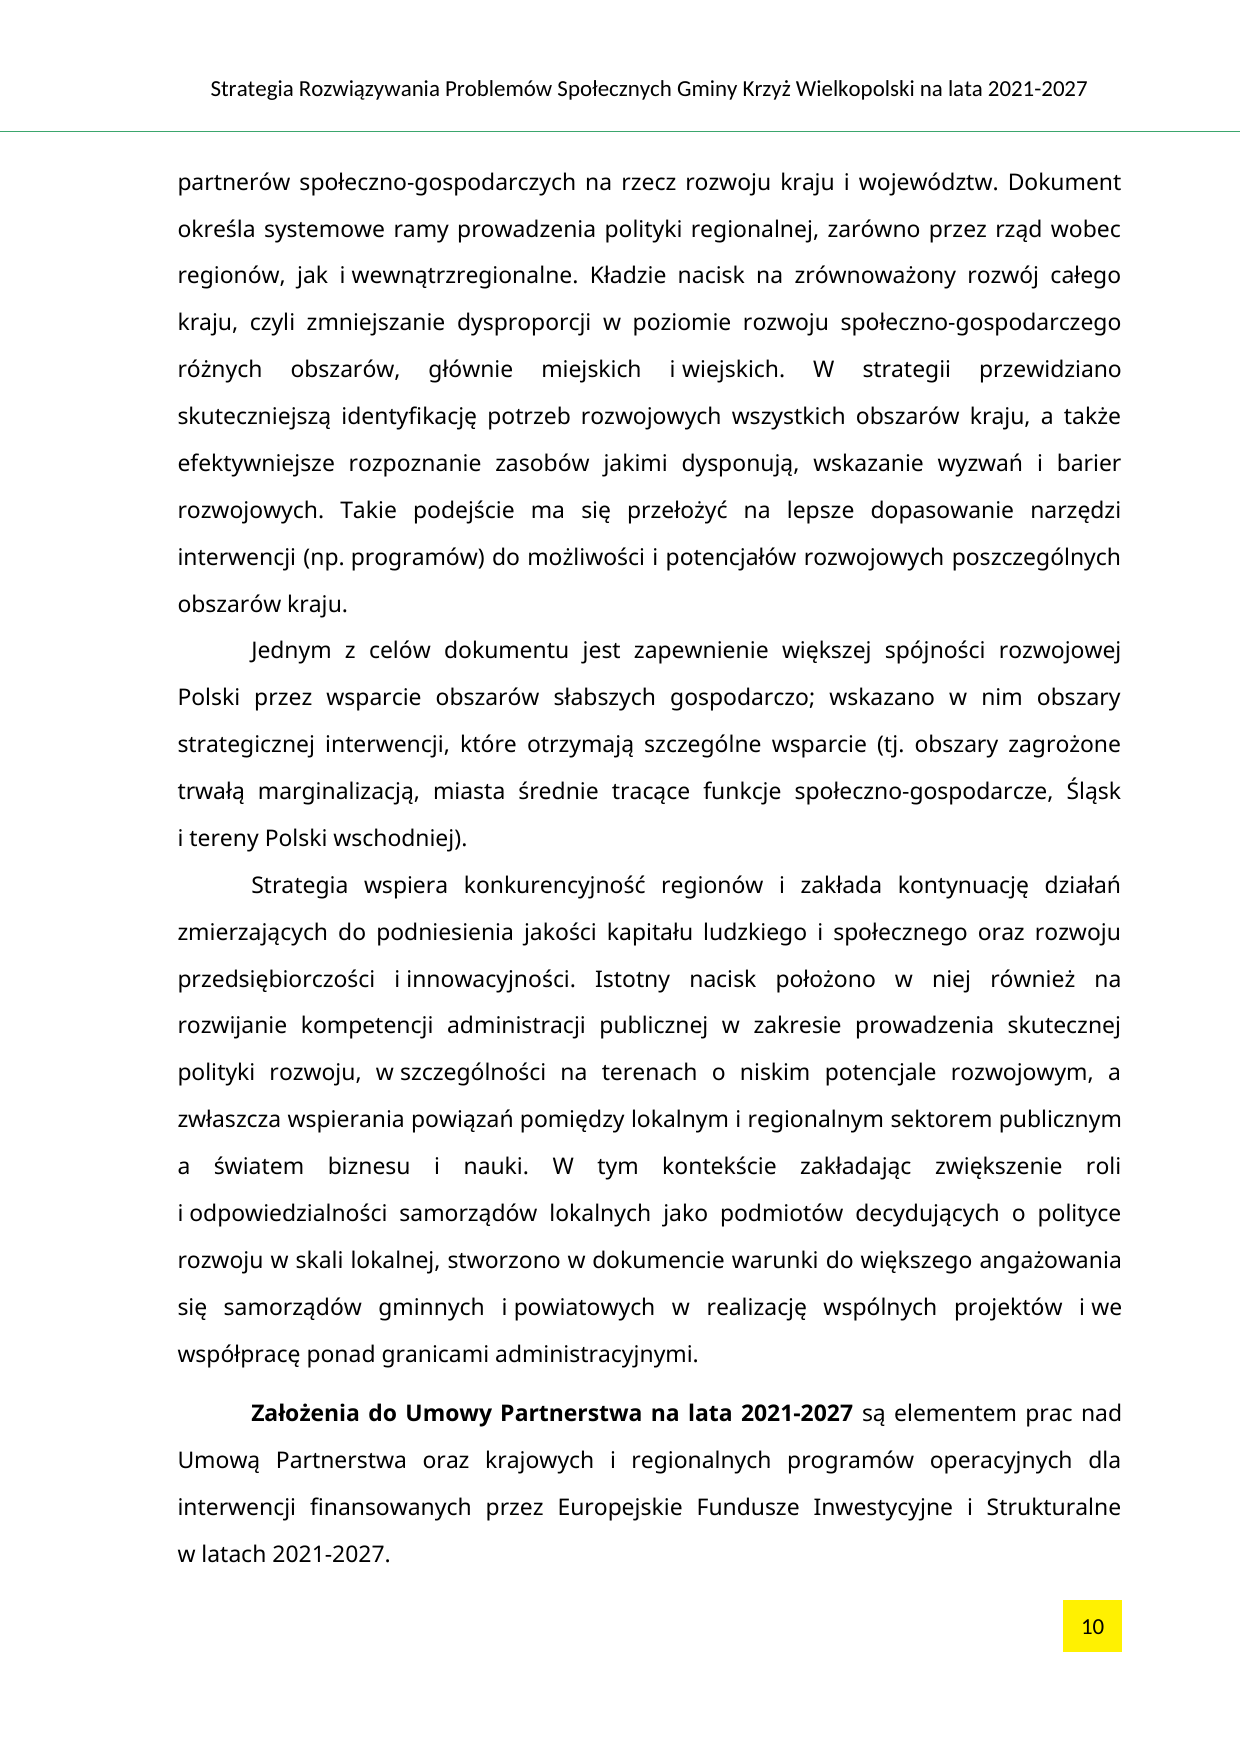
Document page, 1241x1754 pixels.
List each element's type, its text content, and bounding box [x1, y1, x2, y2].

text Strategia wspiera konkurencyjność regionów i zakłada kontynuację działań zmierzających do podniesienia jakości kapitału ludzkiego i społecznego oraz rozwoju przedsiębiorczości i innowacyjności. Istotny nacisk położono w niej również na rozwijanie kompetencji administracji publicznej w zakresie prowadzenia skutecznej polityki rozwoju, w szczególności na terenach o niskim potencjale rozwojowym, a zwłaszcza wspierania powiązań pomiędzy lokalnym i regionalnym sektorem publicznym a światem biznesu i nauki. W tym kontekście zakładając zwiększenie roli i odpowiedzialności samorządów lokalnych jako podmiotów decydujących o polityce rozwoju w skali lokalnej, stworzono w dokumencie warunki do większego angażowania się samorządów gminnych i powiatowych w realizację wspólnych projektów i we współpracę ponad granicami administracyjnymi. [177, 869, 1122, 1369]
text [177, 166, 1122, 619]
text Jednym z celów dokumentu jest zapewnienie większej spójności rozwojowej Polski przez wsparcie obszarów słabszych gospodarczo; wskazano w nim obszary strategicznej interwencji, które otrzymają szczególne wsparcie (tj. obszary zagrożone trwałą marginalizacją, miasta średnie tracące funkcje społeczno-gospodarcze, Śląsk i tereny Polski wschodniej). [177, 634, 1122, 853]
text Założenia do Umowy Partnerstwa na lata 2021-2027 są elementem prac nad Umową Partnerstwa oraz krajowych i regionalnych programów operacyjnych dla interwencji finansowanych przez Europejskie Fundusze Inwestycyjne i Strukturalne w latach 2021-2027. [177, 1397, 1122, 1569]
